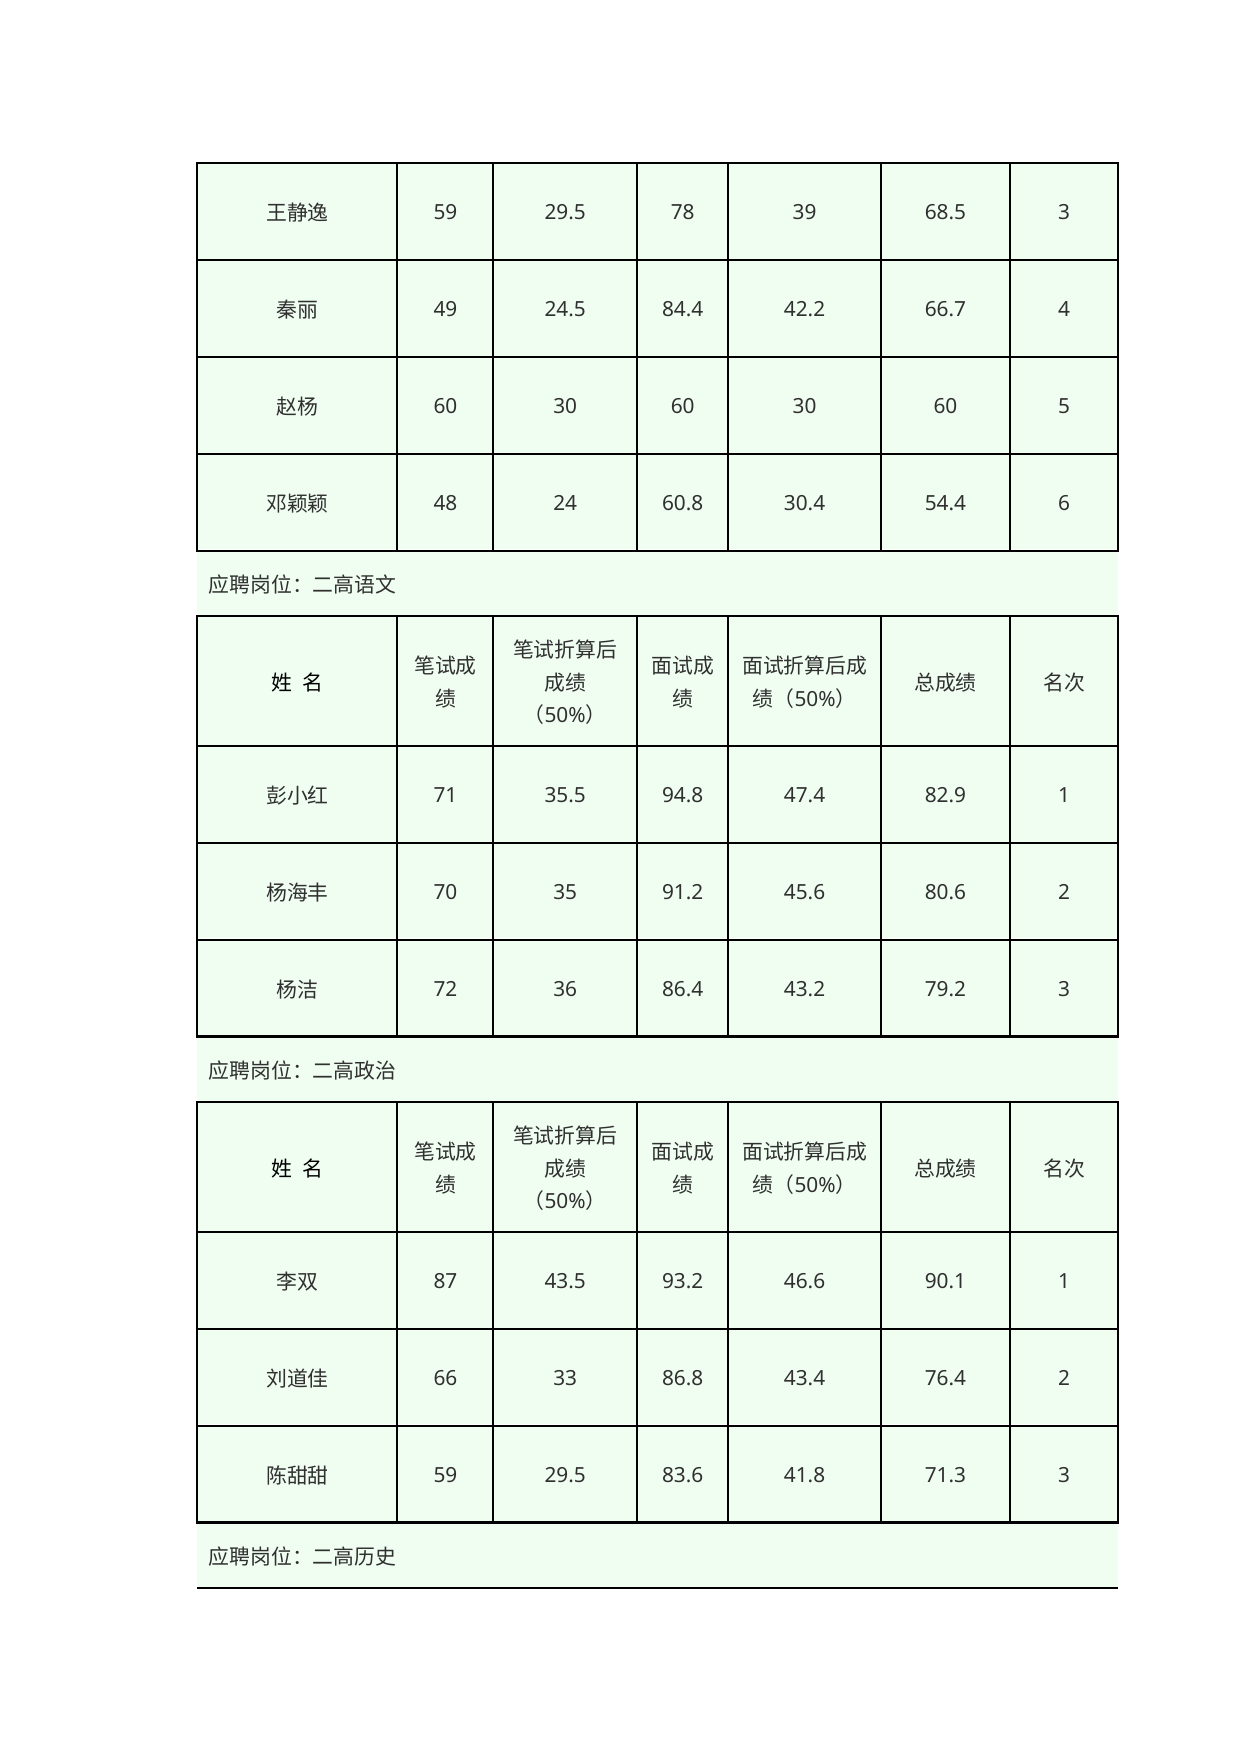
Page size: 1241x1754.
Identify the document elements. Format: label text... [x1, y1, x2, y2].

table_cell 90.1 [882, 1233, 1009, 1328]
table_cell 3 [1011, 941, 1117, 1035]
table_cell 面试成绩 [638, 1103, 727, 1231]
table_cell 41.8 [729, 1427, 880, 1521]
table_cell 笔试折算后成绩（50%） [494, 1103, 636, 1231]
table_cell 面试折算后成绩（50%） [729, 1103, 880, 1231]
table_cell 87 [398, 1233, 492, 1328]
table_cell 笔试折算后成绩（50%） [494, 617, 636, 745]
table_cell 86.8 [638, 1330, 727, 1424]
table_cell 33 [494, 1330, 636, 1424]
table_cell 29.5 [494, 1427, 636, 1521]
table_cell 应聘岗位：二高语文 [197, 552, 1118, 615]
table_cell 面试成绩 [638, 617, 727, 745]
table_cell 66.7 [882, 261, 1009, 356]
table_cell 总成绩 [882, 617, 1009, 745]
table_cell 46.6 [729, 1233, 880, 1328]
table_cell 45.6 [729, 844, 880, 938]
table_cell 2 [1011, 1330, 1117, 1424]
table_cell 48 [398, 455, 492, 549]
table_cell 79.2 [882, 941, 1009, 1035]
table_cell 5 [1011, 358, 1117, 453]
table_cell 6 [1011, 455, 1117, 549]
table_cell 杨洁 [198, 941, 396, 1035]
table_cell 80.6 [882, 844, 1009, 938]
table_cell 78 [638, 164, 727, 259]
table_cell 名次 [1011, 617, 1117, 745]
table_cell 邓颖颖 [198, 455, 396, 549]
table_cell 30 [494, 358, 636, 453]
table_cell 29.5 [494, 164, 636, 259]
table_cell 47.4 [729, 747, 880, 842]
table_cell 42.2 [729, 261, 880, 356]
table_cell 杨海丰 [198, 844, 396, 938]
table_cell 68.5 [882, 164, 1009, 259]
table_cell 60 [882, 358, 1009, 453]
table_cell 笔试成绩 [398, 1103, 492, 1231]
table_cell 姓 名 [198, 617, 396, 745]
table_cell 姓 名 [198, 1103, 396, 1231]
table_cell 60 [638, 358, 727, 453]
table_cell 陈甜甜 [198, 1427, 396, 1521]
table_cell 72 [398, 941, 492, 1035]
table_cell 24 [494, 455, 636, 549]
table_cell 35 [494, 844, 636, 938]
table_cell 应聘岗位：二高政治 [197, 1038, 1118, 1101]
table_cell 54.4 [882, 455, 1009, 549]
table_cell 91.2 [638, 844, 727, 938]
table_cell 94.8 [638, 747, 727, 842]
table_cell 2 [1011, 844, 1117, 938]
table_cell 24.5 [494, 261, 636, 356]
table_cell 70 [398, 844, 492, 938]
table_cell 71.3 [882, 1427, 1009, 1521]
table_cell 66 [398, 1330, 492, 1424]
table_cell 秦丽 [198, 261, 396, 356]
table_cell 30.4 [729, 455, 880, 549]
table_cell 84.4 [638, 261, 727, 356]
table_cell 43.4 [729, 1330, 880, 1424]
table_cell 李双 [198, 1233, 396, 1328]
table_cell 59 [398, 1427, 492, 1521]
table_cell 76.4 [882, 1330, 1009, 1424]
table_cell 35.5 [494, 747, 636, 842]
table_cell 1 [1011, 747, 1117, 842]
table_cell 49 [398, 261, 492, 356]
table_cell 30 [729, 358, 880, 453]
table_cell 60.8 [638, 455, 727, 549]
table_cell 83.6 [638, 1427, 727, 1521]
table_cell 82.9 [882, 747, 1009, 842]
table_cell 赵杨 [198, 358, 396, 453]
table_cell 应聘岗位：二高历史 [197, 1524, 1118, 1587]
table_cell 3 [1011, 164, 1117, 259]
table_cell 43.5 [494, 1233, 636, 1328]
table_cell 笔试成绩 [398, 617, 492, 745]
table_cell 名次 [1011, 1103, 1117, 1231]
table_cell 59 [398, 164, 492, 259]
table_cell 60 [398, 358, 492, 453]
table_cell 彭小红 [198, 747, 396, 842]
table_cell 3 [1011, 1427, 1117, 1521]
table_cell 93.2 [638, 1233, 727, 1328]
table_cell 36 [494, 941, 636, 1035]
table_cell 71 [398, 747, 492, 842]
table_cell 4 [1011, 261, 1117, 356]
table_cell 43.2 [729, 941, 880, 1035]
table_cell 面试折算后成绩（50%） [729, 617, 880, 745]
table_cell 刘道佳 [198, 1330, 396, 1424]
table_cell 1 [1011, 1233, 1117, 1328]
table_cell 王静逸 [198, 164, 396, 259]
table_cell 39 [729, 164, 880, 259]
table_cell 总成绩 [882, 1103, 1009, 1231]
table_cell 86.4 [638, 941, 727, 1035]
